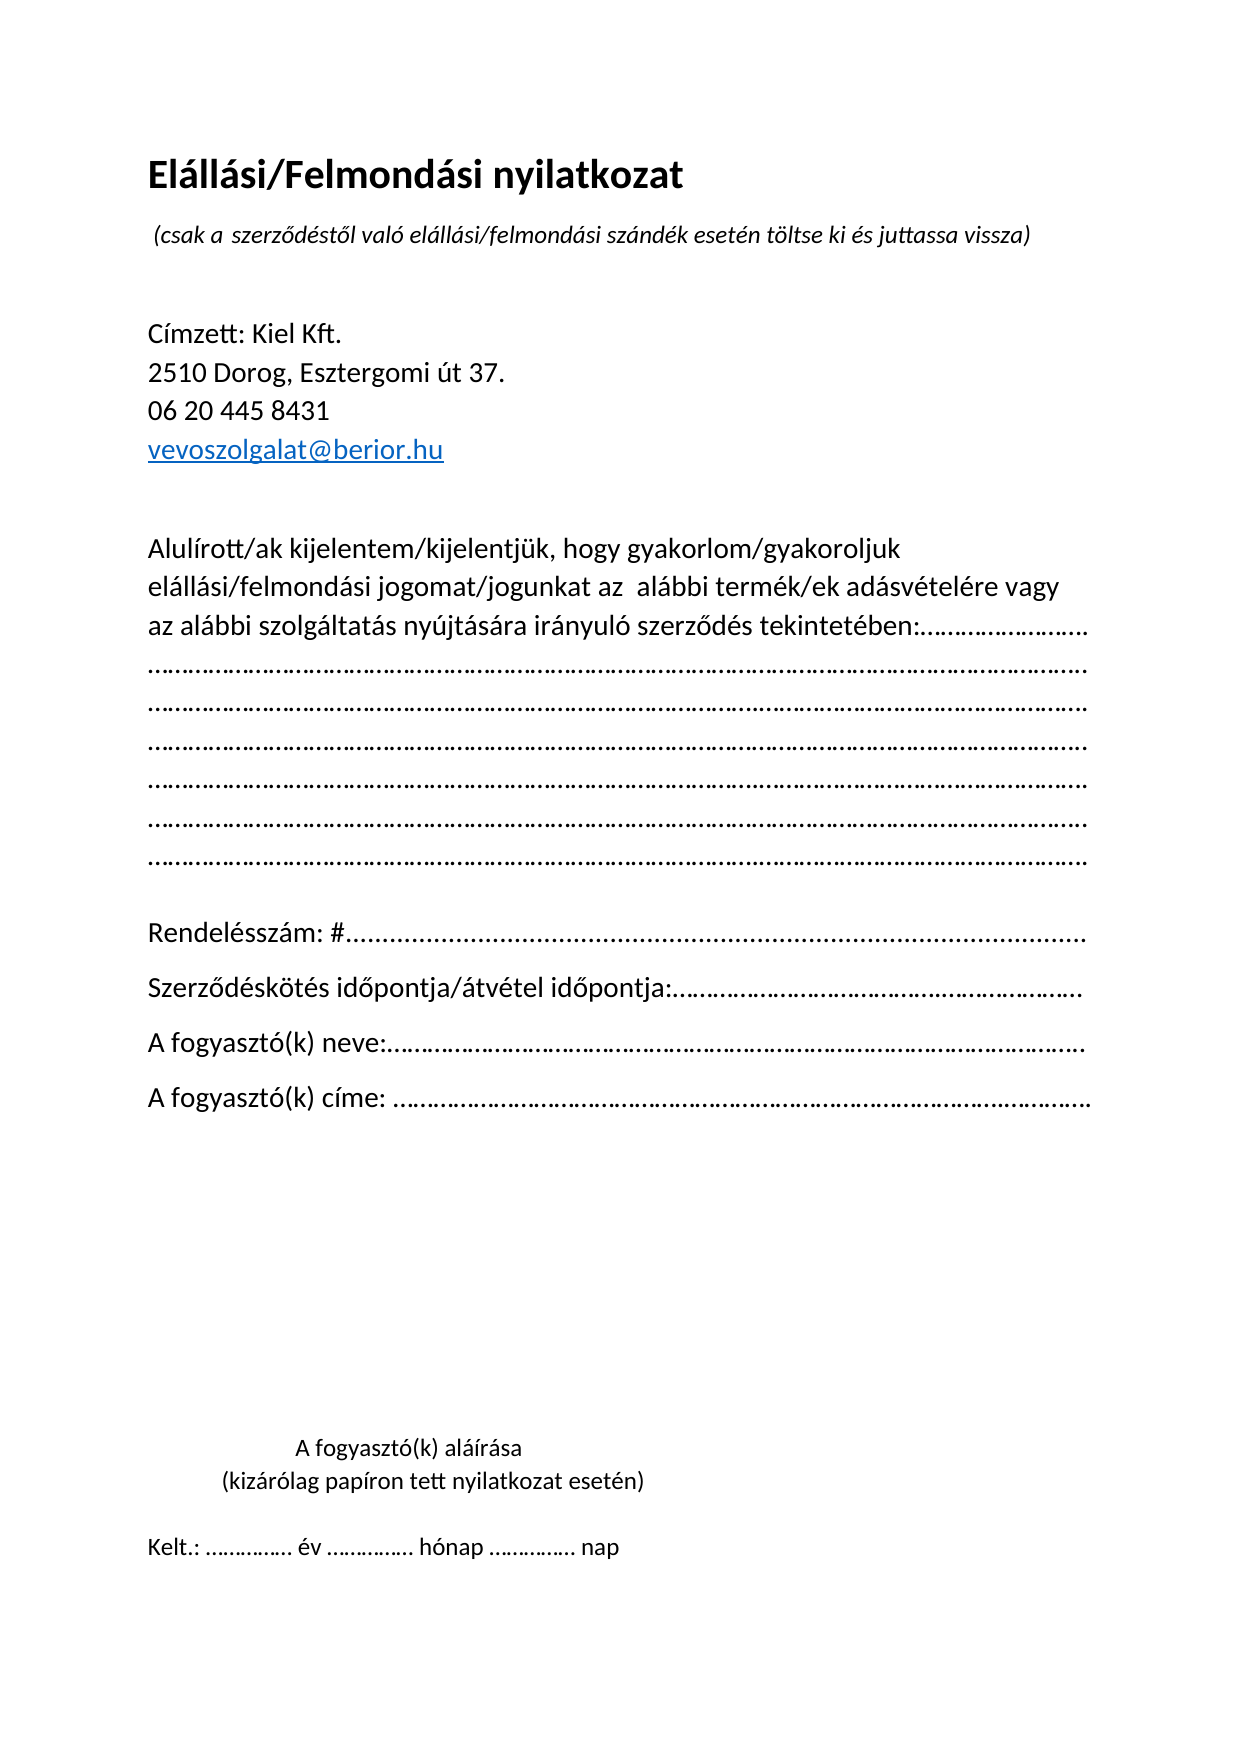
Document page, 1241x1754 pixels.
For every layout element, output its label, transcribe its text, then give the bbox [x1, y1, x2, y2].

text Szerződéskötés időpontja/átvétel időpontja:………………………………….………………… [148, 969, 1093, 1005]
text Címzett: Kiel Kft. [148, 316, 1093, 351]
text …………………………………………………………………………………………………………………………..……………………………………………………………………………….…………………………………………. [148, 645, 1093, 719]
text A fogyasztó(k) címe: ……………………………………………………………………………….…………. [148, 1079, 1093, 1115]
text …………………………………………………………………………………………………………………………..……………………………………………………………………………….…………………………………………. [148, 799, 1093, 873]
text Elállási/Felmondási nyilatkozat [148, 148, 1093, 198]
text 2510 Dorog, Esztergomi út 37. [148, 354, 1093, 390]
text Alulírott/ak kijelentem/kijelentjük, hogy gyakorlom/gyakoroljuk elállási/felmondási jogomat/jogunkat az alábbi termék/ek adásvételére vagy az alábbi szolgáltatás nyújtására irányuló szerződés tekintetében:……………………. [148, 530, 1093, 642]
text A fogyasztó(k) aláírása [221, 1432, 1093, 1463]
text …………………………………………………………………………………………………………………………..……………………………………………………………………………….…………………………………………. [148, 722, 1093, 796]
text (kizárólag papíron tett nyilatkozat esetén) [148, 1465, 1093, 1496]
text (csak a szerződéstől való elállási/felmondási szándék esetén töltse ki és juttassa vissza) [148, 219, 1093, 250]
text Rendelésszám: #..................................................................................................... [148, 914, 1093, 950]
text vevoszolgalat@berior.hu [148, 431, 1093, 467]
text Kelt.: …………… év …………… hónap …………… nap [148, 1531, 1093, 1561]
text A fogyasztó(k) neve:………………………………………………………………………………………….. [148, 1024, 1093, 1060]
text 06 20 445 8431 [148, 392, 1093, 428]
